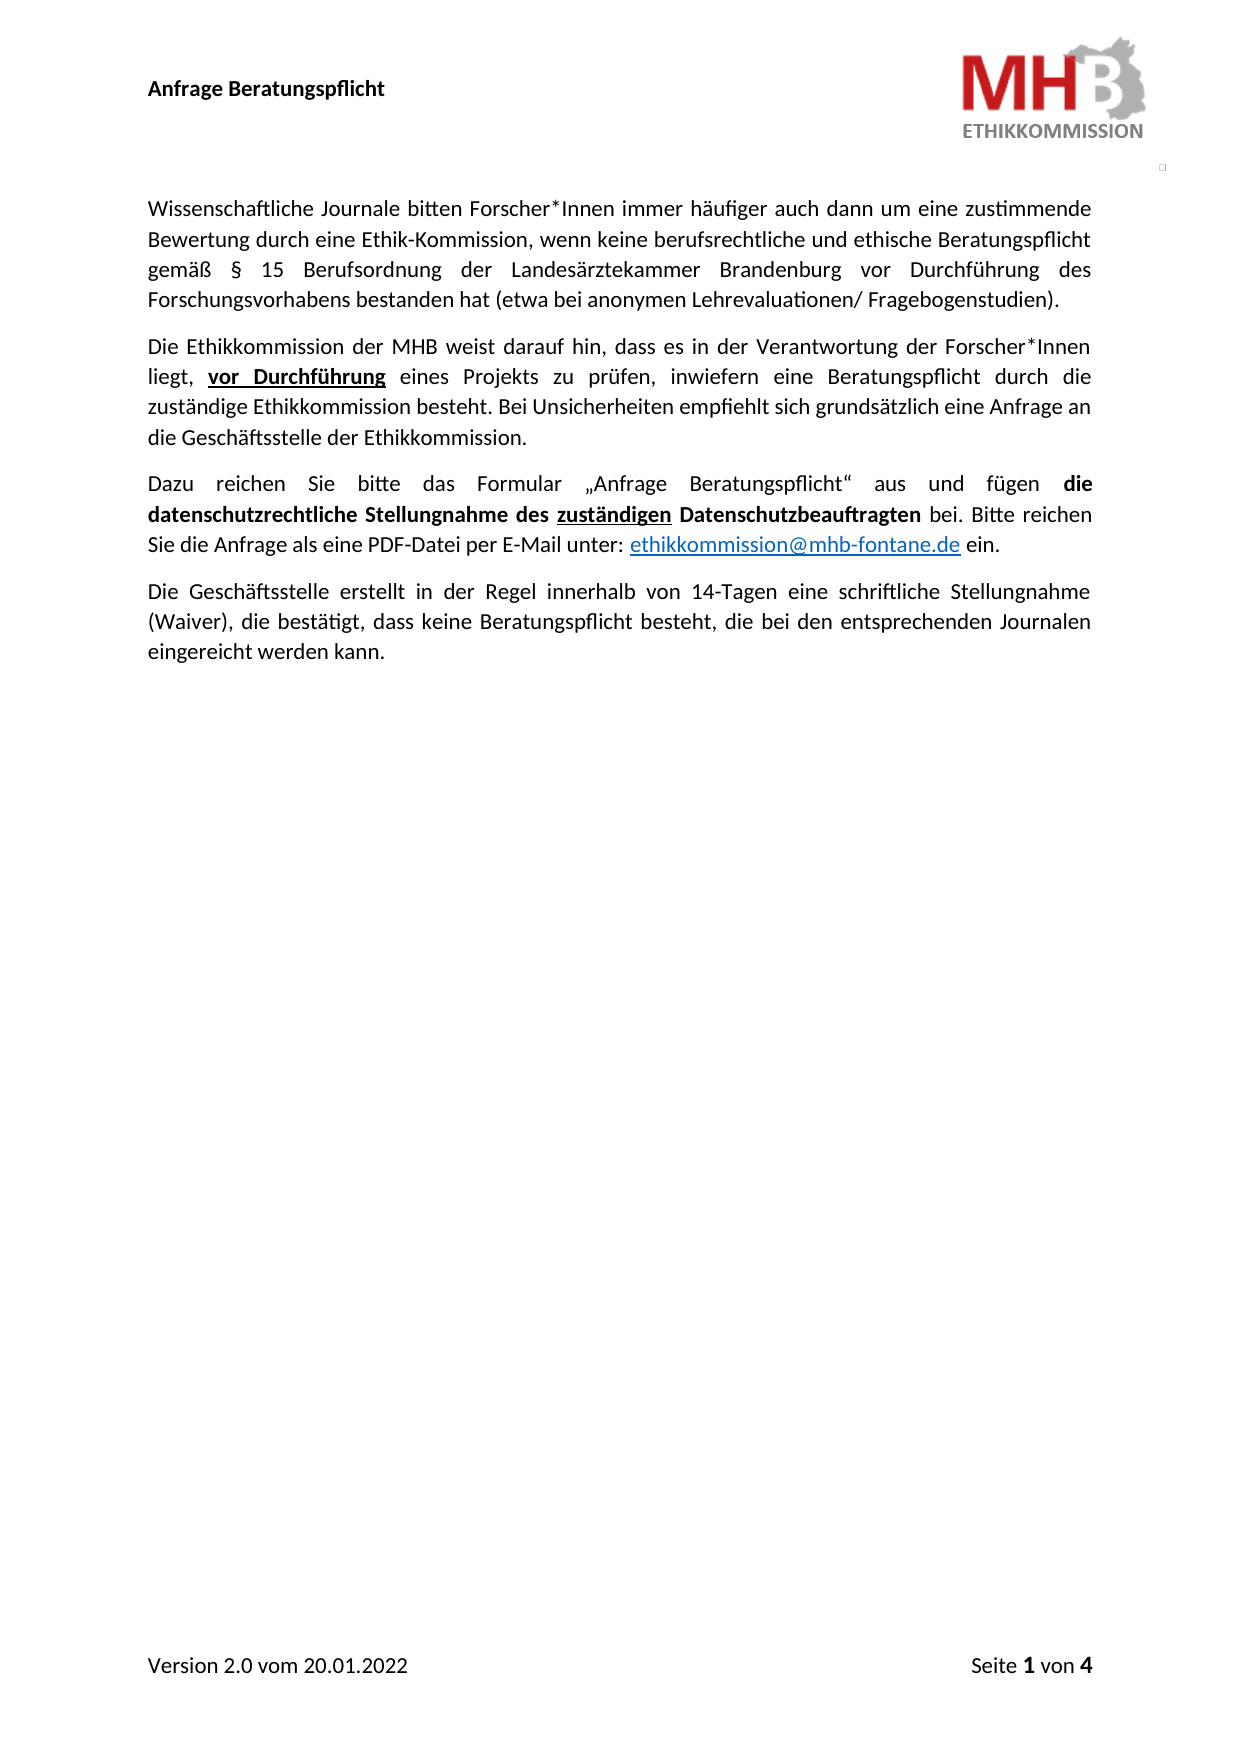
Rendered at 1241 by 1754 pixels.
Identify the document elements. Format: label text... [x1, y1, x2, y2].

picture [931, 0, 1191, 174]
text ​Wissenschaftliche Journale bitten Forscher*Innen immer häufiger auch dann um eine zustimmende Bewertung durch eine Ethik-Kommission, wenn keine berufsrechtliche und ethische Beratungspflicht gemäß § 15 Berufsordnung der Landesärztekammer Brandenburg vor Durchführung des Forschungsvorhabens bestanden hat (etwa bei anonymen Lehrevaluationen/ Fragebogenstudien). [148, 194, 1093, 313]
text Dazu reichen Sie bitte das Formular „Anfrage Beratungspflicht“ aus und fügen die datenschutzrechtliche Stellungnahme des zuständigen Datenschutzbeauftragten bei. Bitte reichen Sie die Anfrage als eine PDF-Datei per E-Mail unter: ethikkommission@mhb-fontane.de ein. [148, 469, 1093, 558]
text Die Geschäftsstelle erstellt in der Regel innerhalb von 14-Tagen eine schriftliche Stellungnahme (Waiver), die bestätigt, dass keine Beratungspflicht besteht, die bei den entsprechenden Journalen eingereicht werden kann. [148, 577, 1093, 665]
text Die Ethikkommission der MHB weist darauf hin, dass es in der Verantwortung der Forscher*Innen liegt, vor Durchführung eines Projekts zu prüfen, inwiefern eine Beratungspflicht durch die zuständige Ethikkommission besteht. Bei Unsicherheiten empfiehlt sich grundsätzlich eine Anfrage an die Geschäftsstelle der Ethikkommission. [148, 332, 1093, 451]
